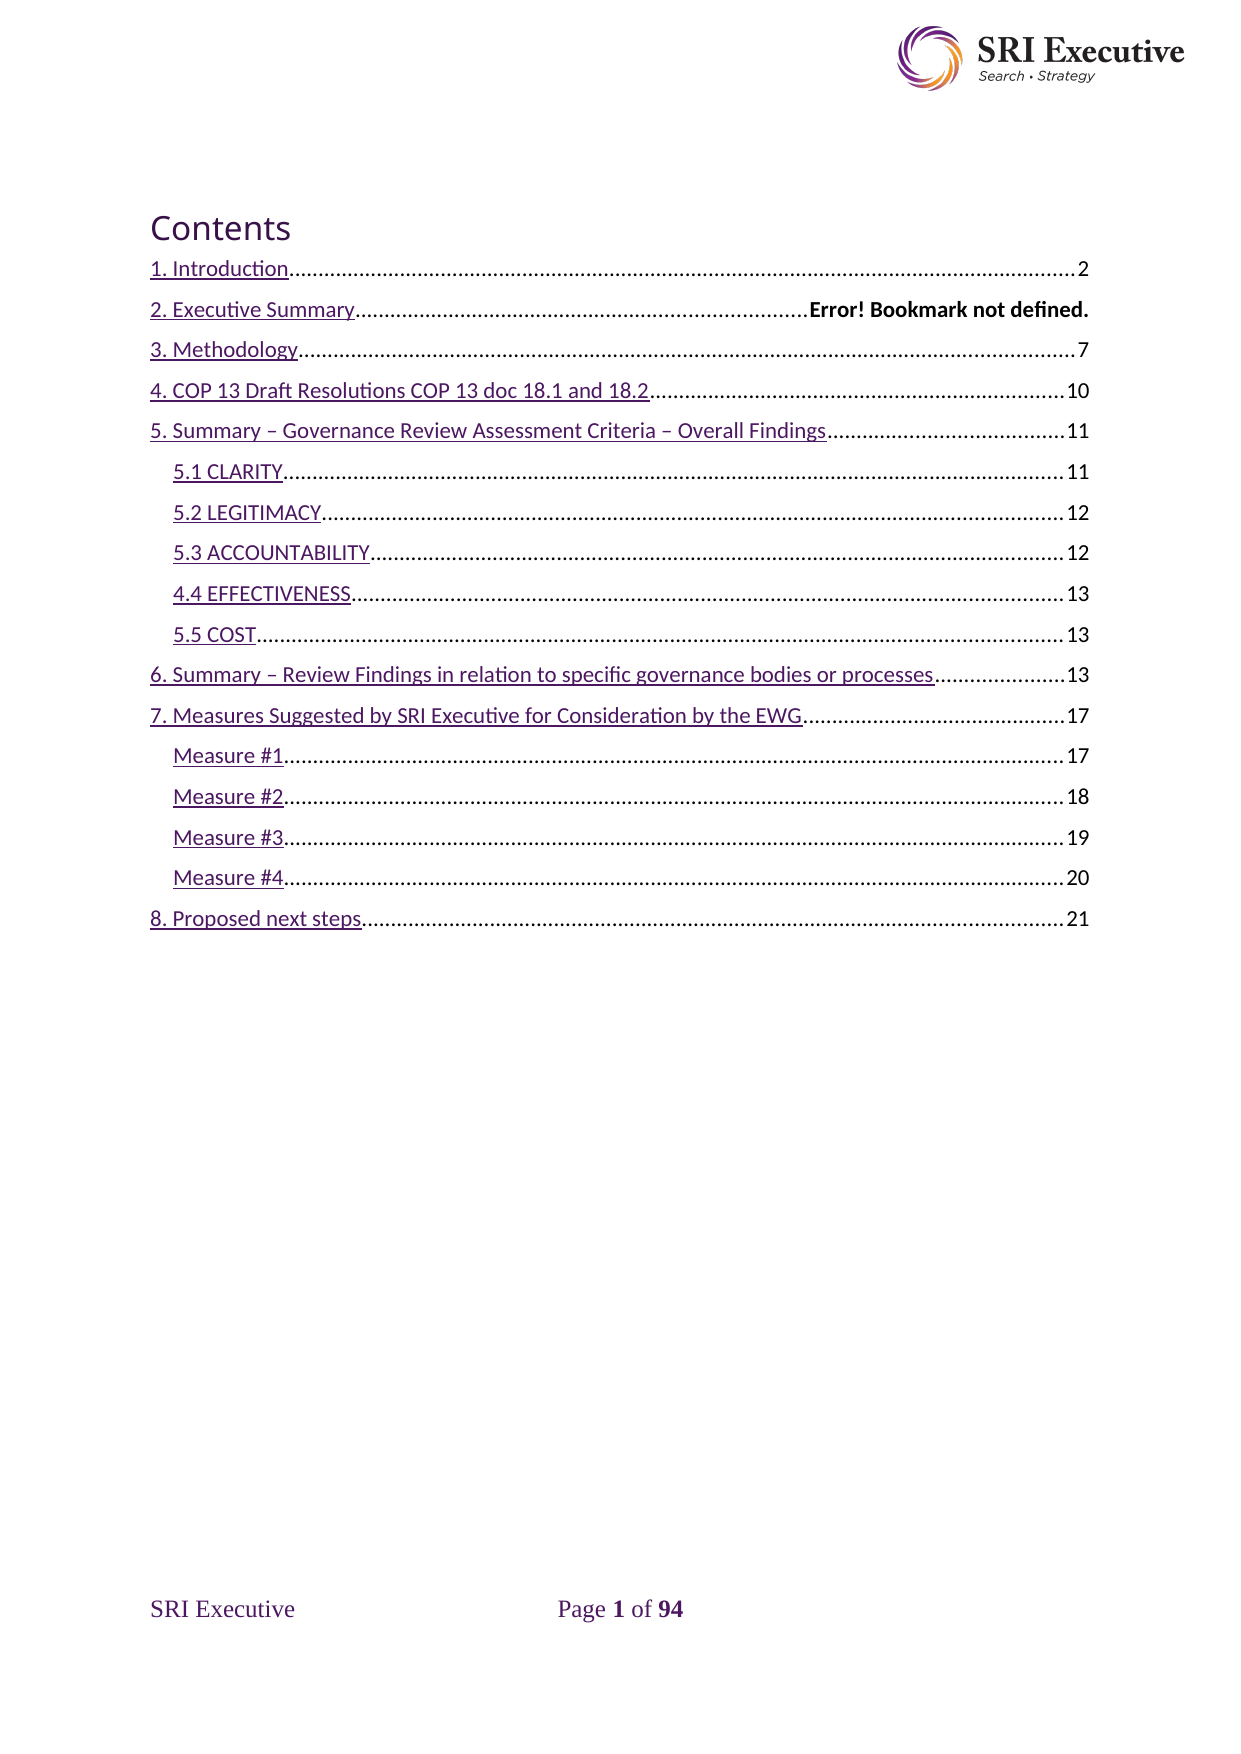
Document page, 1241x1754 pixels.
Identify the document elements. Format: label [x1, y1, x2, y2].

picture [895, 17, 1186, 95]
